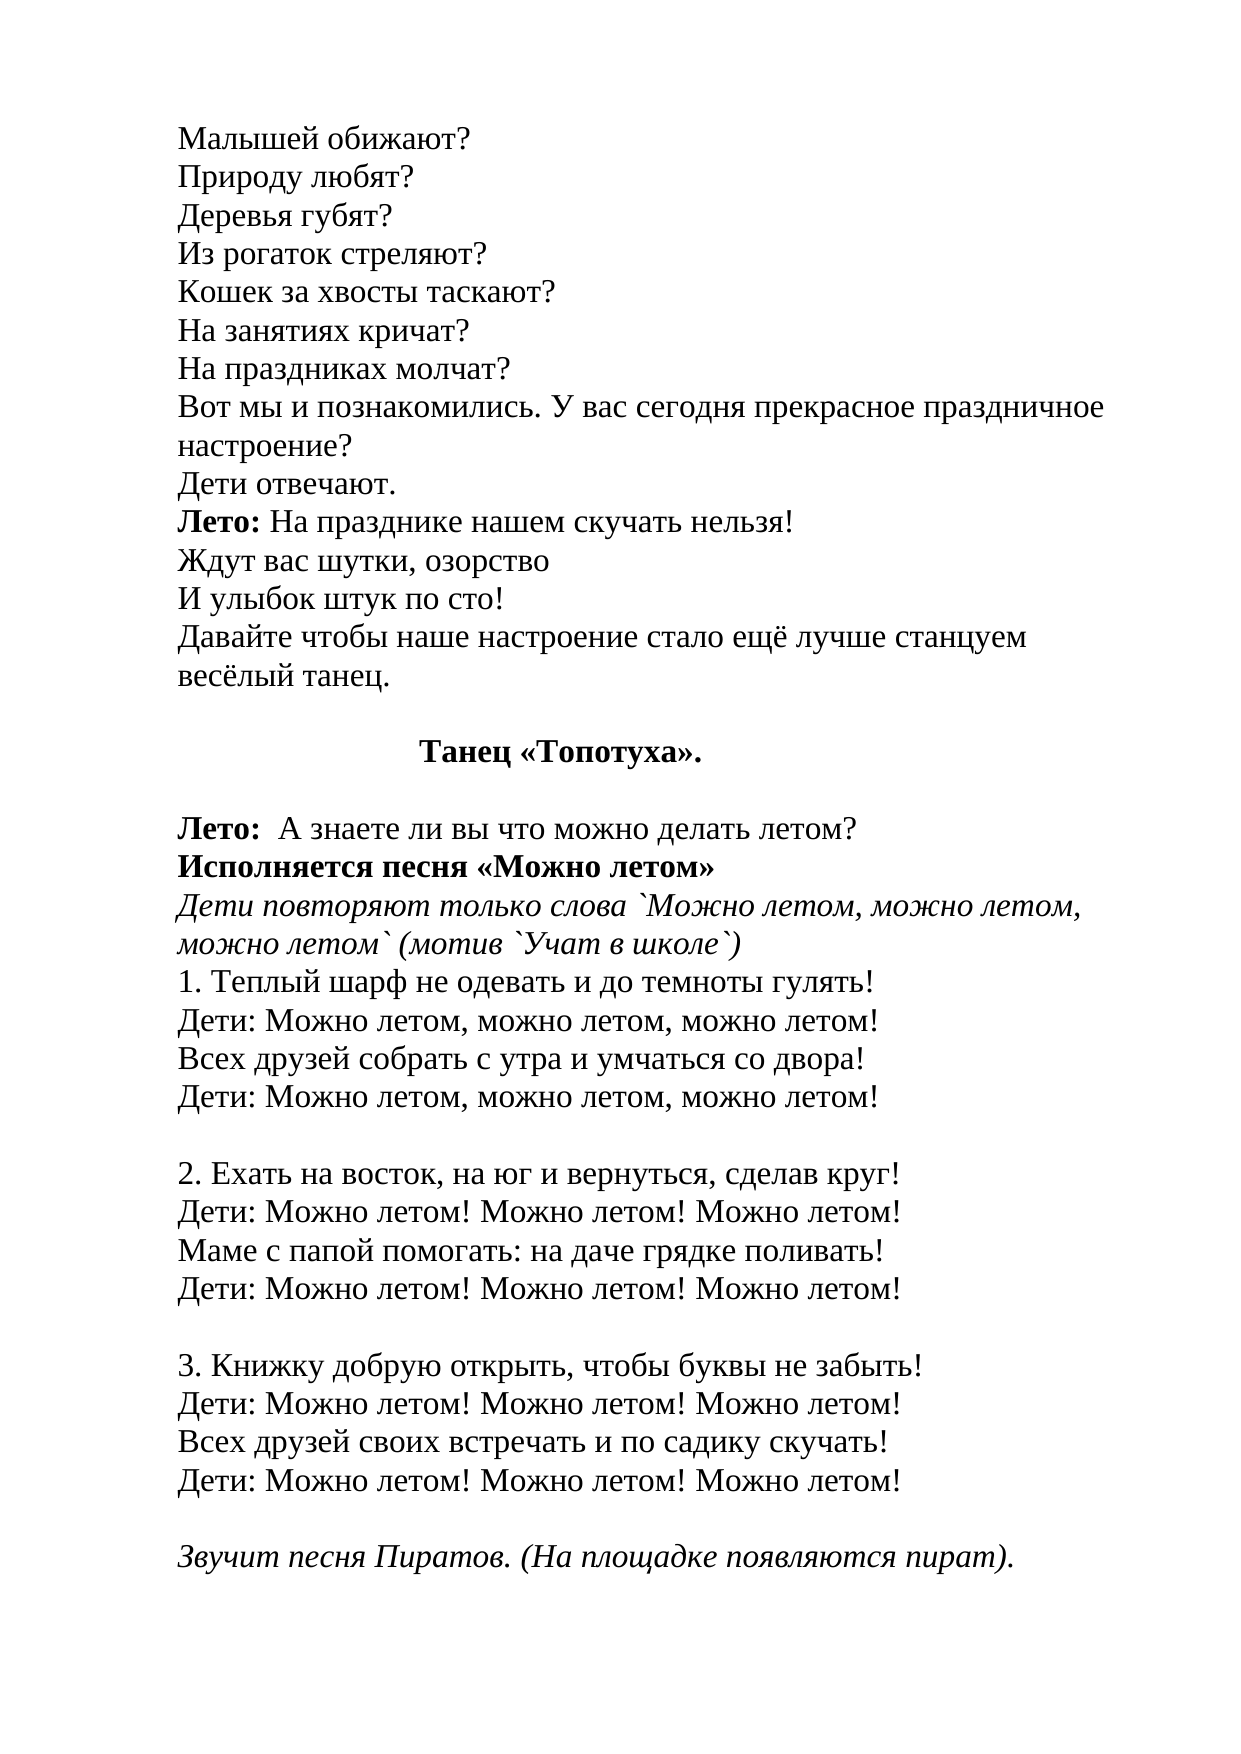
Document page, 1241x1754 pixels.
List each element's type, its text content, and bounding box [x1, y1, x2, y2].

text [177, 118, 1152, 616]
text Давайте чтобы наше настроение стало ещё лучше станцуем весёлый танец. [177, 616, 1152, 693]
text Танец «Топотуха». [177, 731, 1152, 770]
text Звучит песня Пиратов. (На площадке появляются пират). [177, 1536, 1152, 1575]
text Лето: А знаете ли вы что можно делать летом? Исполняется песня «Можно летом» Дети повторяют только слова `Можно летом, можно летом, можно летом` (мотив `Учат в школе`) 1. Теплый шарф не одевать и до темноты гулять! Дети: Можно летом, можно летом, можно летом! Всех друзей собрать с утра и умчаться со двора! Дети: Можно летом, можно летом, можно летом! 2. Ехать на восток, на юг и вернуться, сделав круг! Дети: Можно летом! Можно летом! Можно летом! Маме с папой помогать: на даче грядке поливать! Дети: Можно летом! Можно летом! Можно летом! 3. Книжку добрую открыть, чтобы буквы не забыть! Дети: Можно летом! Можно летом! Можно летом! Всех друзей своих встречать и по садику скучать! Дети: Можно летом! Можно летом! Можно летом! [177, 808, 1152, 1498]
